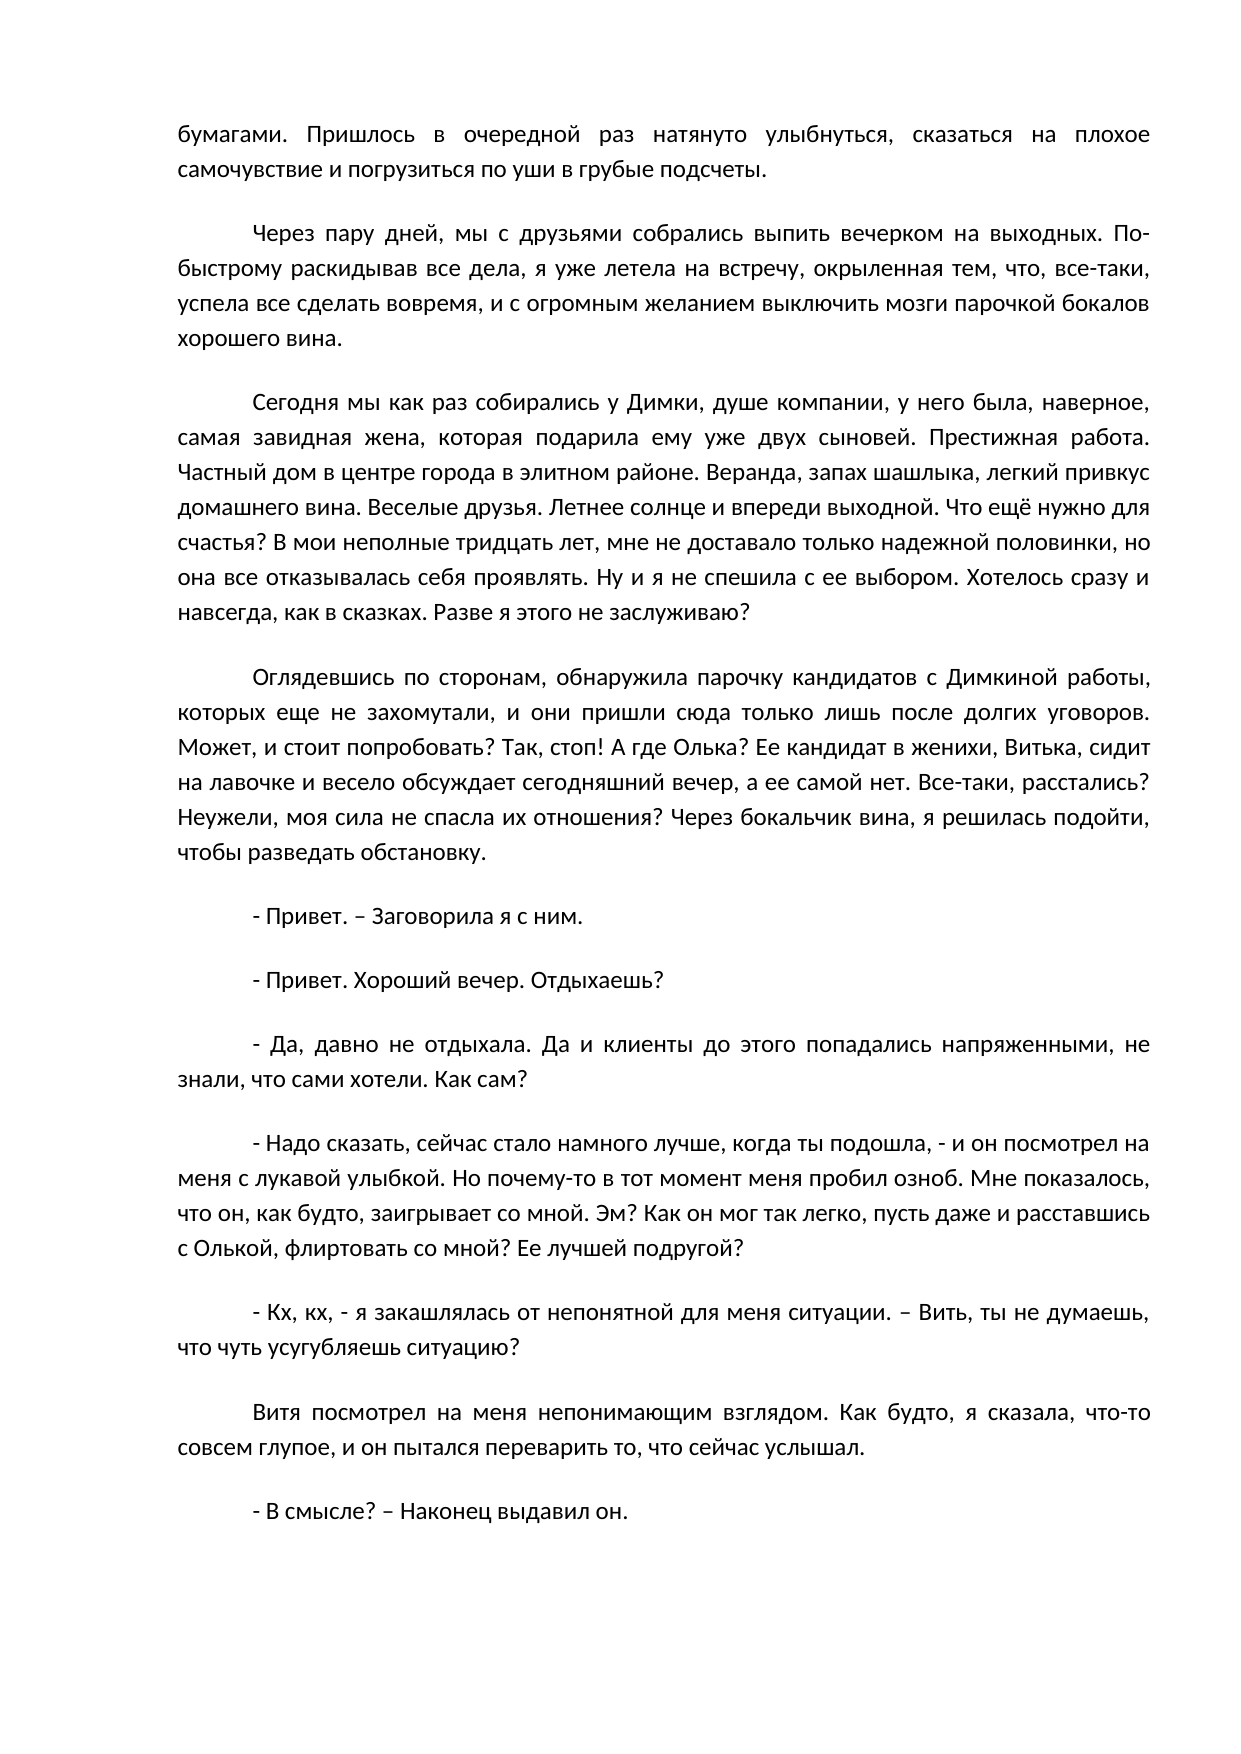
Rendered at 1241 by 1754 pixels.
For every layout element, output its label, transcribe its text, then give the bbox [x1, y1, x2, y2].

text Сегодня мы как раз собирались у Димки, душе компании, у него была, наверное, самая завидная жена, которая подарила ему уже двух сыновей. Престижная работа. Частный дом в центре города в элитном районе. Веранда, запах шашлыка, легкий привкус домашнего вина. Веселые друзья. Летнее солнце и впереди выходной. Что ещё нужно для счастья? В мои неполные тридцать лет, мне не доставало только надежной половинки, но она все отказывалась себя проявлять. Ну и я не спешила с ее выбором. Хотелось сразу и навсегда, как в сказках. Разве я этого не заслуживаю? [177, 386, 1152, 627]
text - Да, давно не отдыхала. Да и клиенты до этого попадались напряженными, не знали, что сами хотели. Как сам? [177, 1028, 1152, 1094]
text Оглядевшись по сторонам, обнаружила парочку кандидатов с Димкиной работы, которых еще не захомутали, и они пришли сюда только лишь после долгих уговоров. Может, и стоит попробовать? Так, стоп! А где Олька? Ее кандидат в женихи, Витька, сидит на лавочке и весело обсуждает сегодняшний вечер, а ее самой нет. Все-таки, расстались? Неужели, моя сила не спасла их отношения? Через бокальчик вина, я решилась подойти, чтобы разведать обстановку. [177, 661, 1152, 866]
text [177, 118, 1152, 184]
text - Надо сказать, сейчас стало намного лучше, когда ты подошла, - и он посмотрел на меня с лукавой улыбкой. Но почему-то в тот момент меня пробил озноб. Мне показалось, что он, как будто, заигрывает со мной. Эм? Как он мог так легко, пусть даже и расставшись с Олькой, флиртовать со мной? Ее лучшей подругой? [177, 1127, 1152, 1263]
text - В смысле? – Наконец выдавил он. [177, 1495, 1152, 1525]
text - Кх, кх, - я закашлялась от непонятной для меня ситуации. – Вить, ты не думаешь, что чуть усугубляешь ситуацию? [177, 1296, 1152, 1362]
text - Привет. Хороший вечер. Отдыхаешь? [177, 964, 1152, 994]
text - Привет. – Заговорила я с ним. [177, 900, 1152, 930]
text Через пару дней, мы с друзьями собрались выпить вечерком на выходных. По-быстрому раскидывав все дела, я уже летела на встречу, окрыленная тем, что, все-таки, успела все сделать вовремя, и с огромным желанием выключить мозги парочкой бокалов хорошего вина. [177, 217, 1152, 353]
text Витя посмотрел на меня непонимающим взглядом. Как будто, я сказала, что-то совсем глупое, и он пытался переварить то, что сейчас услышал. [177, 1396, 1152, 1461]
